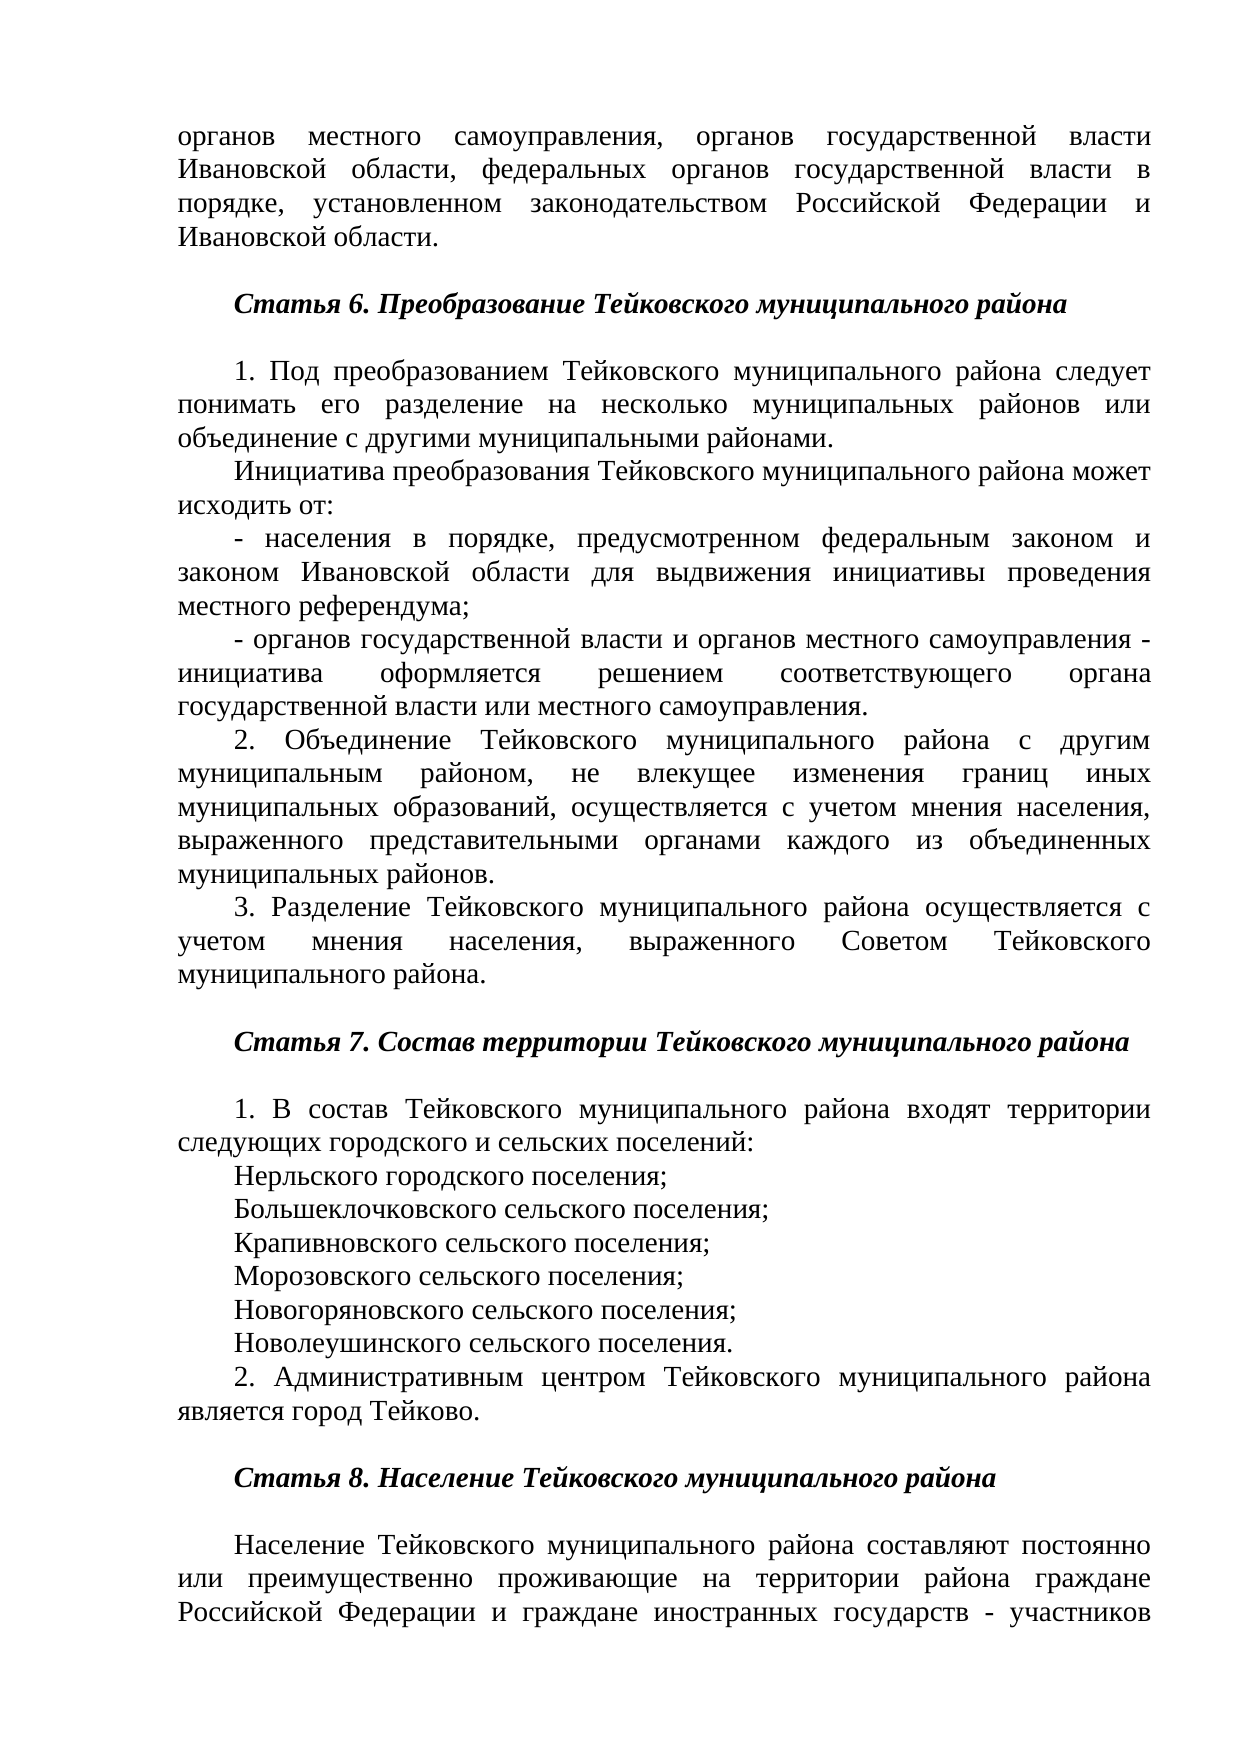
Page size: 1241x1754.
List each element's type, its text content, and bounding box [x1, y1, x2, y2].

text Нерльского городского поселения; [177, 1158, 1152, 1191]
text 2. Объединение Тейковского муниципального района с другим муниципальным районом, не влекущее изменения границ иных муниципальных образований, осуществляется с учетом мнения населения, выраженного представительными органами каждого из объединенных муниципальных районов. [177, 722, 1152, 889]
text Новолеушинского сельского поселения. [177, 1326, 1152, 1359]
text Инициатива преобразования Тейковского муниципального района может исходить от: [177, 453, 1152, 521]
text Большеклочковского сельского поселения; [177, 1191, 1152, 1225]
text 1. Под преобразованием Тейковского муниципального района следует понимать его разделение на несколько муниципальных районов или объединение с другими муниципальными районами. [177, 353, 1152, 453]
text 3. Разделение Тейковского муниципального района осуществляется с учетом мнения населения, выраженного Советом Тейковского муниципального района. [177, 889, 1152, 990]
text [177, 118, 1152, 252]
text Морозовского сельского поселения; [177, 1258, 1152, 1292]
text Статья 8. Население Тейковского муниципального района [177, 1460, 1152, 1493]
text Статья 7. Состав территории Тейковского муниципального района [177, 1024, 1152, 1057]
text Новогоряновского сельского поселения; [177, 1292, 1152, 1326]
text 2. Административным центром Тейковского муниципального района является город Тейково. [177, 1359, 1152, 1426]
text Крапивновского сельского поселения; [177, 1225, 1152, 1258]
text - органов государственной власти и органов местного самоуправления - инициатива оформляется решением соответствующего органа государственной власти или местного самоуправления. [177, 621, 1152, 722]
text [177, 1527, 1152, 1627]
text Статья 6. Преобразование Тейковского муниципального района [177, 286, 1152, 319]
text - населения в порядке, предусмотренном федеральным законом и законом Ивановской области для выдвижения инициативы проведения местного референдума; [177, 521, 1152, 621]
text 1. В состав Тейковского муниципального района входят территории следующих городского и сельских поселений: [177, 1091, 1152, 1158]
